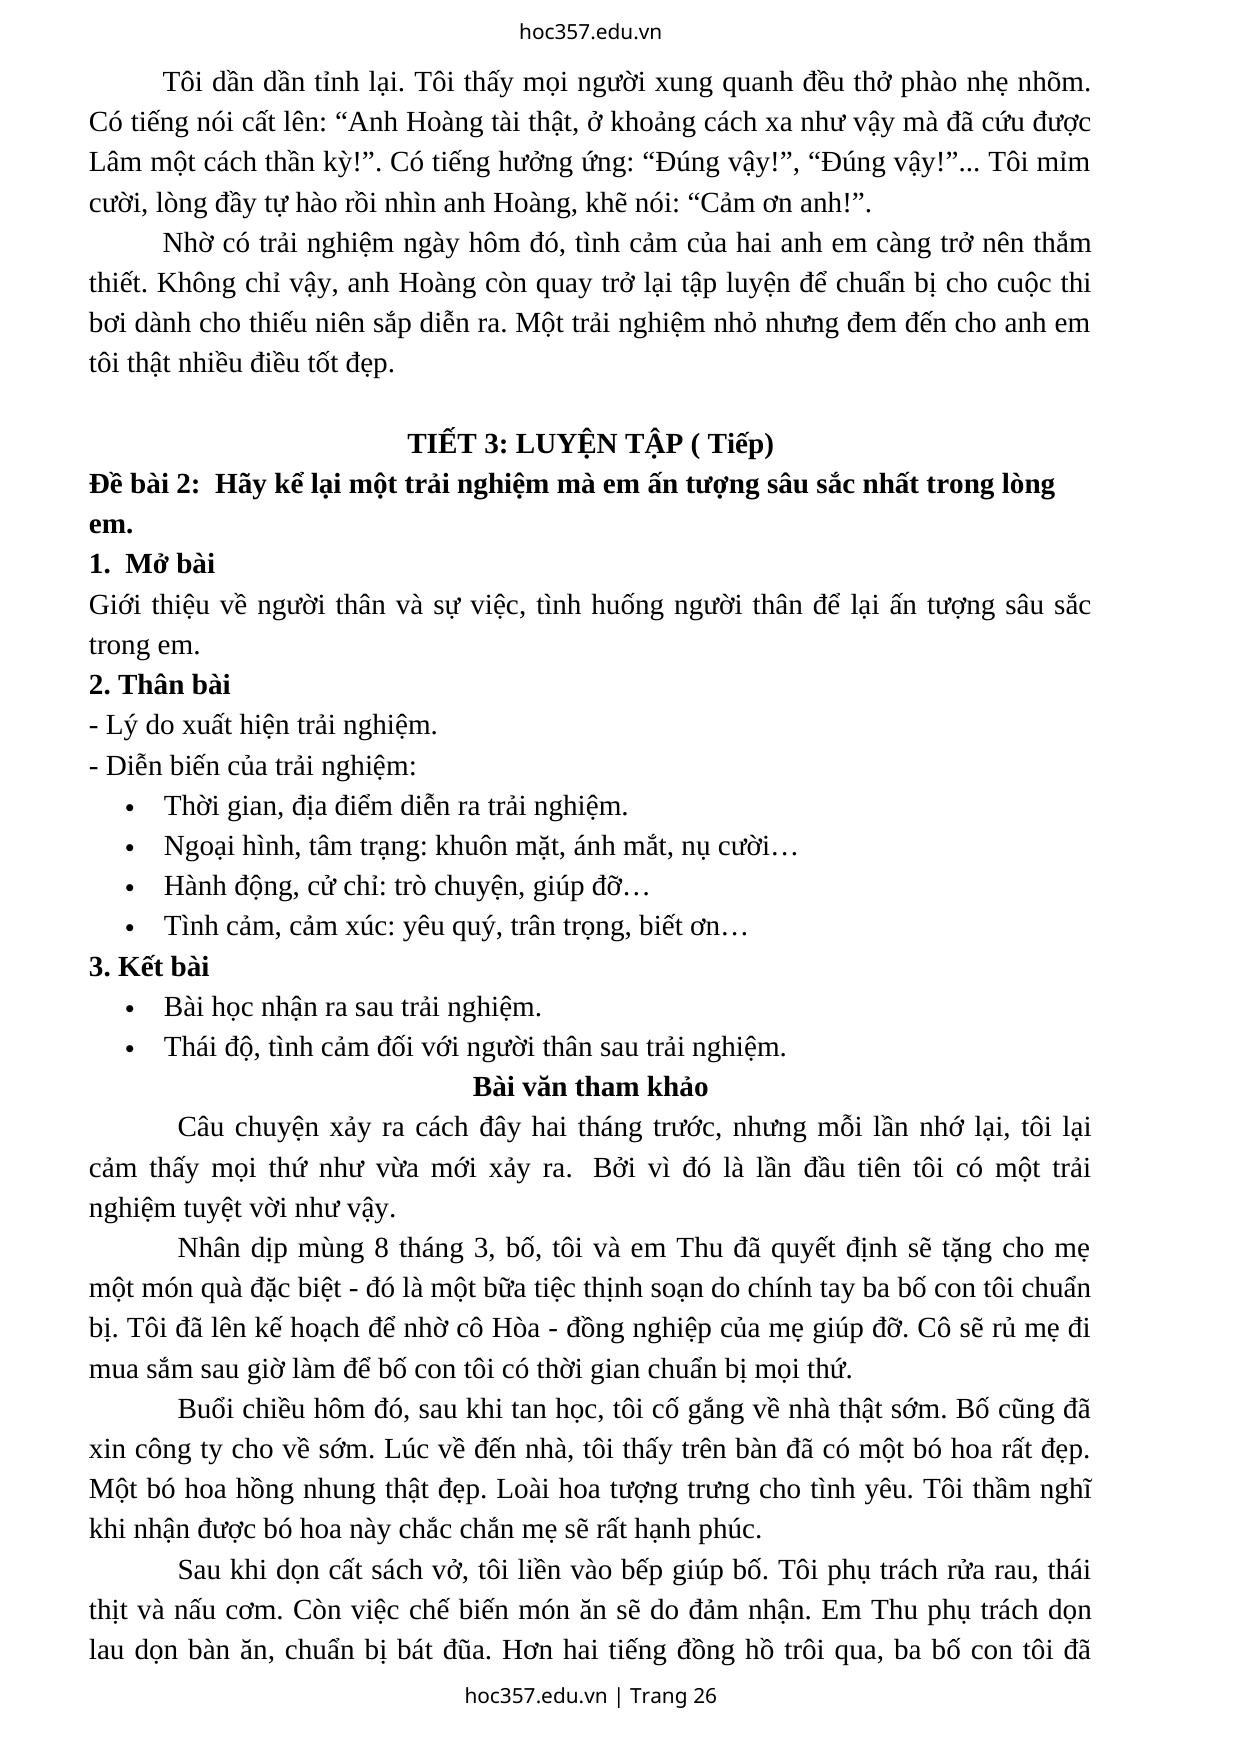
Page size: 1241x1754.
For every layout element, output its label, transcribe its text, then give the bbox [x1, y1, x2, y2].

list Thái độ, tình cảm đối với người thân sau trải nghiệm. [126, 1029, 1092, 1063]
list Tình cảm, cảm xúc: yêu quý, trân trọng, biết ơn… [126, 908, 1092, 942]
list Bài học nhận ra sau trải nghiệm. [126, 989, 1092, 1022]
text Nhờ có trải nghiệm ngày hôm đó, tình cảm của hai anh em càng trở nên thắm thiết. Không chỉ vậy, anh Hoàng còn quay trở lại tập luyện để chuẩn bị cho cuộc thi bơi dành cho thiếu niên sắp diễn ra. Một trải nghiệm nhỏ nhưng đem đến cho anh em tôi thật nhiều điều tốt đẹp. [89, 225, 1092, 379]
text 2. Thân bài [89, 667, 1092, 701]
list Ngoại hình, tâm trạng: khuôn mặt, ánh mắt, nụ cười… [126, 828, 1092, 862]
list Thời gian, địa điểm diễn ra trải nghiệm. [126, 788, 1092, 821]
text - Lý do xuất hiện trải nghiệm. [89, 707, 1092, 741]
text Tôi dần dần tỉnh lại. Tôi thấy mọi người xung quanh đều thở phào nhẹ nhõm. Có tiếng nói cất lên: “Anh Hoàng tài thật, ở khoảng cách xa như vậy mà đã cứu được Lâm một cách thần kỳ!”. Có tiếng hưởng ứng: “Đúng vậy!”, “Đúng vậy!”... Tôi mỉm cười, lòng đầy tự hào rồi nhìn anh Hoàng, khẽ nói: “Cảm ơn anh!”. [89, 64, 1092, 218]
text Bài văn tham khảo [89, 1069, 1092, 1103]
text Buổi chiều hôm đó, sau khi tan học, tôi cố gắng về nhà thật sớm. Bố cũng đã xin công ty cho về sớm. Lúc về đến nhà, tôi thấy trên bàn đã có một bó hoa rất đẹp. Một bó hoa hồng nhung thật đẹp. Loài hoa tượng trưng cho tình yêu. Tôi thầm nghĩ khi nhận được bó hoa này chắc chắn mẹ sẽ rất hạnh phúc. [89, 1391, 1092, 1545]
text - Diễn biến của trải nghiệm: [89, 748, 1092, 781]
text 3. Kết bài [89, 949, 1092, 982]
text TIẾT 3: LUYỆN TẬP ( Tiếp) [89, 426, 1092, 459]
list Hành động, cử chỉ: trò chuyện, giúp đỡ… [126, 868, 1092, 902]
text Giới thiệu về người thân và sự việc, tình huống người thân để lại ấn tượng sâu sắc trong em. [89, 587, 1092, 661]
text Nhân dịp mùng 8 tháng 3, bố, tôi và em Thu đã quyết định sẽ tặng cho mẹ một món quà đặc biệt - đó là một bữa tiệc thịnh soạn do chính tay ba bố con tôi chuẩn bị. Tôi đã lên kế hoạch để nhờ cô Hòa - đồng nghiệp của mẹ giúp đỡ. Cô sẽ rủ mẹ đi mua sắm sau giờ làm để bố con tôi có thời gian chuẩn bị mọi thứ. [89, 1230, 1092, 1384]
text 1. Mở bài [89, 547, 1092, 580]
text Câu chuyện xảy ra cách đây hai tháng trước, nhưng mỗi lần nhớ lại, tôi lại cảm thấy mọi thứ như vừa mới xảy ra. Bởi vì đó là lần đầu tiên tôi có một trải nghiệm tuyệt vời như vậy. [89, 1109, 1092, 1223]
text Đề bài 2: Hãy kể lại một trải nghiệm mà em ấn tượng sâu sắc nhất trong lòng em. [89, 466, 1092, 540]
